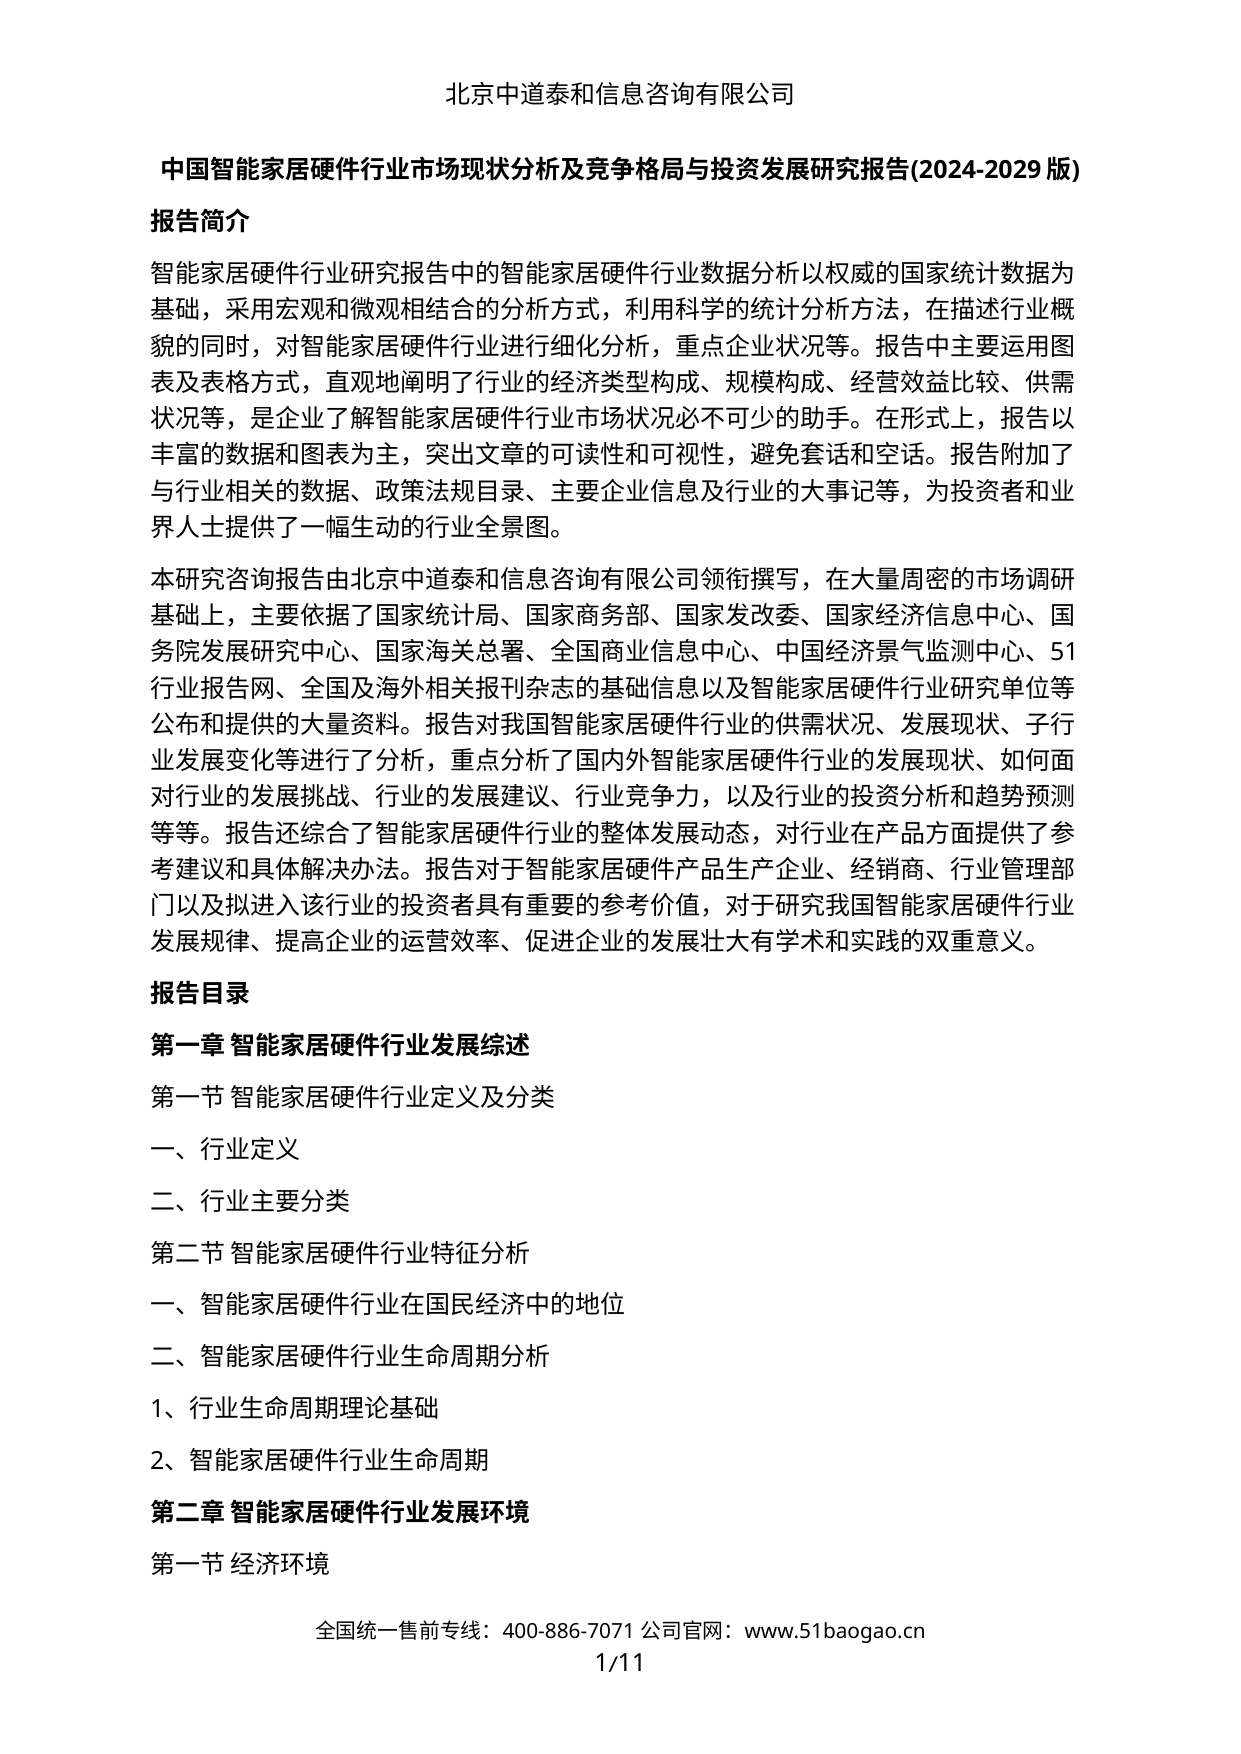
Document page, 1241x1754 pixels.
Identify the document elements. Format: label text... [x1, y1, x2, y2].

text 报告目录 [150, 974, 1090, 1010]
text 报告简介 [150, 202, 1090, 238]
text 2、智能家居硬件行业生命周期 [150, 1441, 1090, 1477]
text 智能家居硬件行业研究报告中的智能家居硬件行业数据分析以权威的国家统计数据为基础，采用宏观和微观相结合的分析方式，利用科学的统计分析方法，在描述行业概貌的同时，对智能家居硬件行业进行细化分析，重点企业状况等。报告中主要运用图表及表格方式，直观地阐明了行业的经济类型构成、规模构成、经营效益比较、供需状况等，是企业了解智能家居硬件行业市场状况必不可少的助手。在形式上，报告以丰富的数据和图表为主，突出文章的可读性和可视性，避免套话和空话。报告附加了与行业相关的数据、政策法规目录、主要企业信息及行业的大事记等，为投资者和业界人士提供了一幅生动的行业全景图。 [150, 254, 1090, 544]
text 一、智能家居硬件行业在国民经济中的地位 [150, 1285, 1090, 1321]
text 1、行业生命周期理论基础 [150, 1389, 1090, 1425]
text 二、智能家居硬件行业生命周期分析 [150, 1337, 1090, 1373]
text 第一节 经济环境 [150, 1544, 1090, 1581]
text 第一节 智能家居硬件行业定义及分类 [150, 1077, 1090, 1114]
text 第一章 智能家居硬件行业发展综述 [150, 1026, 1090, 1062]
text 第二节 智能家居硬件行业特征分析 [150, 1233, 1090, 1269]
text 二、行业主要分类 [150, 1181, 1090, 1217]
text 本研究咨询报告由北京中道泰和信息咨询有限公司领衔撰写，在大量周密的市场调研基础上，主要依据了国家统计局、国家商务部、国家发改委、国家经济信息中心、国务院发展研究中心、国家海关总署、全国商业信息中心、中国经济景气监测中心、51行业报告网、全国及海外相关报刊杂志的基础信息以及智能家居硬件行业研究单位等公布和提供的大量资料。报告对我国智能家居硬件行业的供需状况、发展现状、子行业发展变化等进行了分析，重点分析了国内外智能家居硬件行业的发展现状、如何面对行业的发展挑战、行业的发展建议、行业竞争力，以及行业的投资分析和趋势预测等等。报告还综合了智能家居硬件行业的整体发展动态，对行业在产品方面提供了参考建议和具体解决办法。报告对于智能家居硬件产品生产企业、经销商、行业管理部门以及拟进入该行业的投资者具有重要的参考价值，对于研究我国智能家居硬件行业发展规律、提高企业的运营效率、促进企业的发展壮大有学术和实践的双重意义。 [150, 559, 1090, 958]
text 第二章 智能家居硬件行业发展环境 [150, 1492, 1090, 1529]
text 中国智能家居硬件行业市场现状分析及竞争格局与投资发展研究报告(2024-2029版) [150, 150, 1090, 186]
text 一、行业定义 [150, 1129, 1090, 1166]
